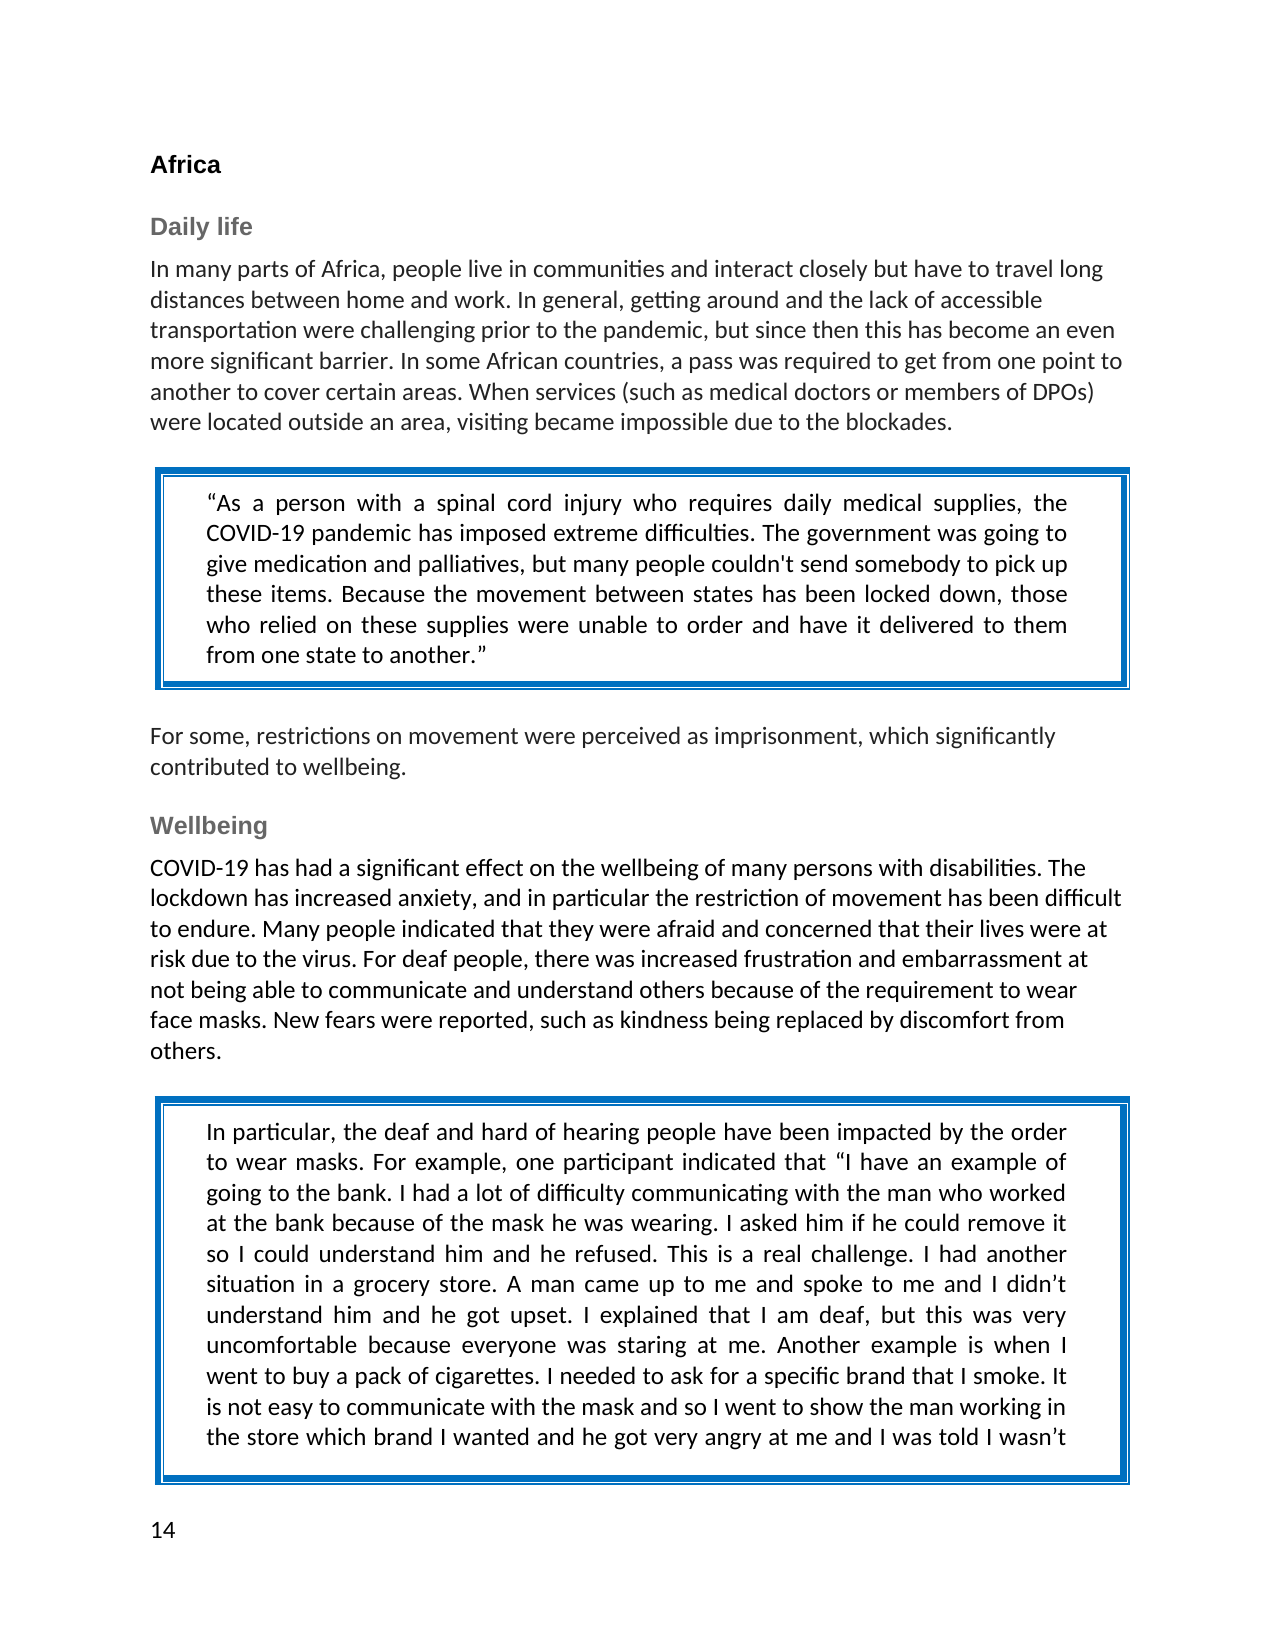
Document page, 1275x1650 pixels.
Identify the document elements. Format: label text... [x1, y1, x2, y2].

text In many parts of Africa, people live in communities and interact closely but have to travel long distances between home and work. In general, getting around and the lack of accessible transportation were challenging prior to the pandemic, but since then this has become an even more significant barrier. In some African countries, a pass was required to get from one point to another to cover certain areas. When services (such as medical doctors or members of DPOs) were located outside an area, visiting became impossible due to the blockades. [150, 253, 1125, 437]
table_header “As a person with a spinal cord injury who requires daily medical supplies, the COVID-19 pandemic has imposed extreme difficulties. The government was going to give medication and palliatives, but many people couldn't send somebody to pick up these items. Because the movement between states has been locked down, those who relied on these supplies were unable to order and have it delivered to them from one state to another.” [164, 477, 1121, 681]
subtitle Wellbeing [150, 811, 1125, 839]
subtitle Daily life [150, 212, 1125, 241]
text COVID-19 has had a significant effect on the wellbeing of many persons with disabilities. The lockdown has increased anxiety, and in particular the restriction of movement has been difficult to endure. Many people indicated that they were afraid and concerned that their lives were at risk due to the virus. For deaf people, there was increased frustration and embarrassment at not being able to communicate and understand others because of the requirement to wear face masks. New fears were reported, such as kindness being replaced by discomfort from others. [150, 852, 1125, 1066]
text For some, restrictions on movement were perceived as imprisonment, which significantly contributed to wellbeing. [150, 720, 1125, 781]
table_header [164, 1106, 1120, 1475]
subtitle Africa [150, 150, 1125, 179]
